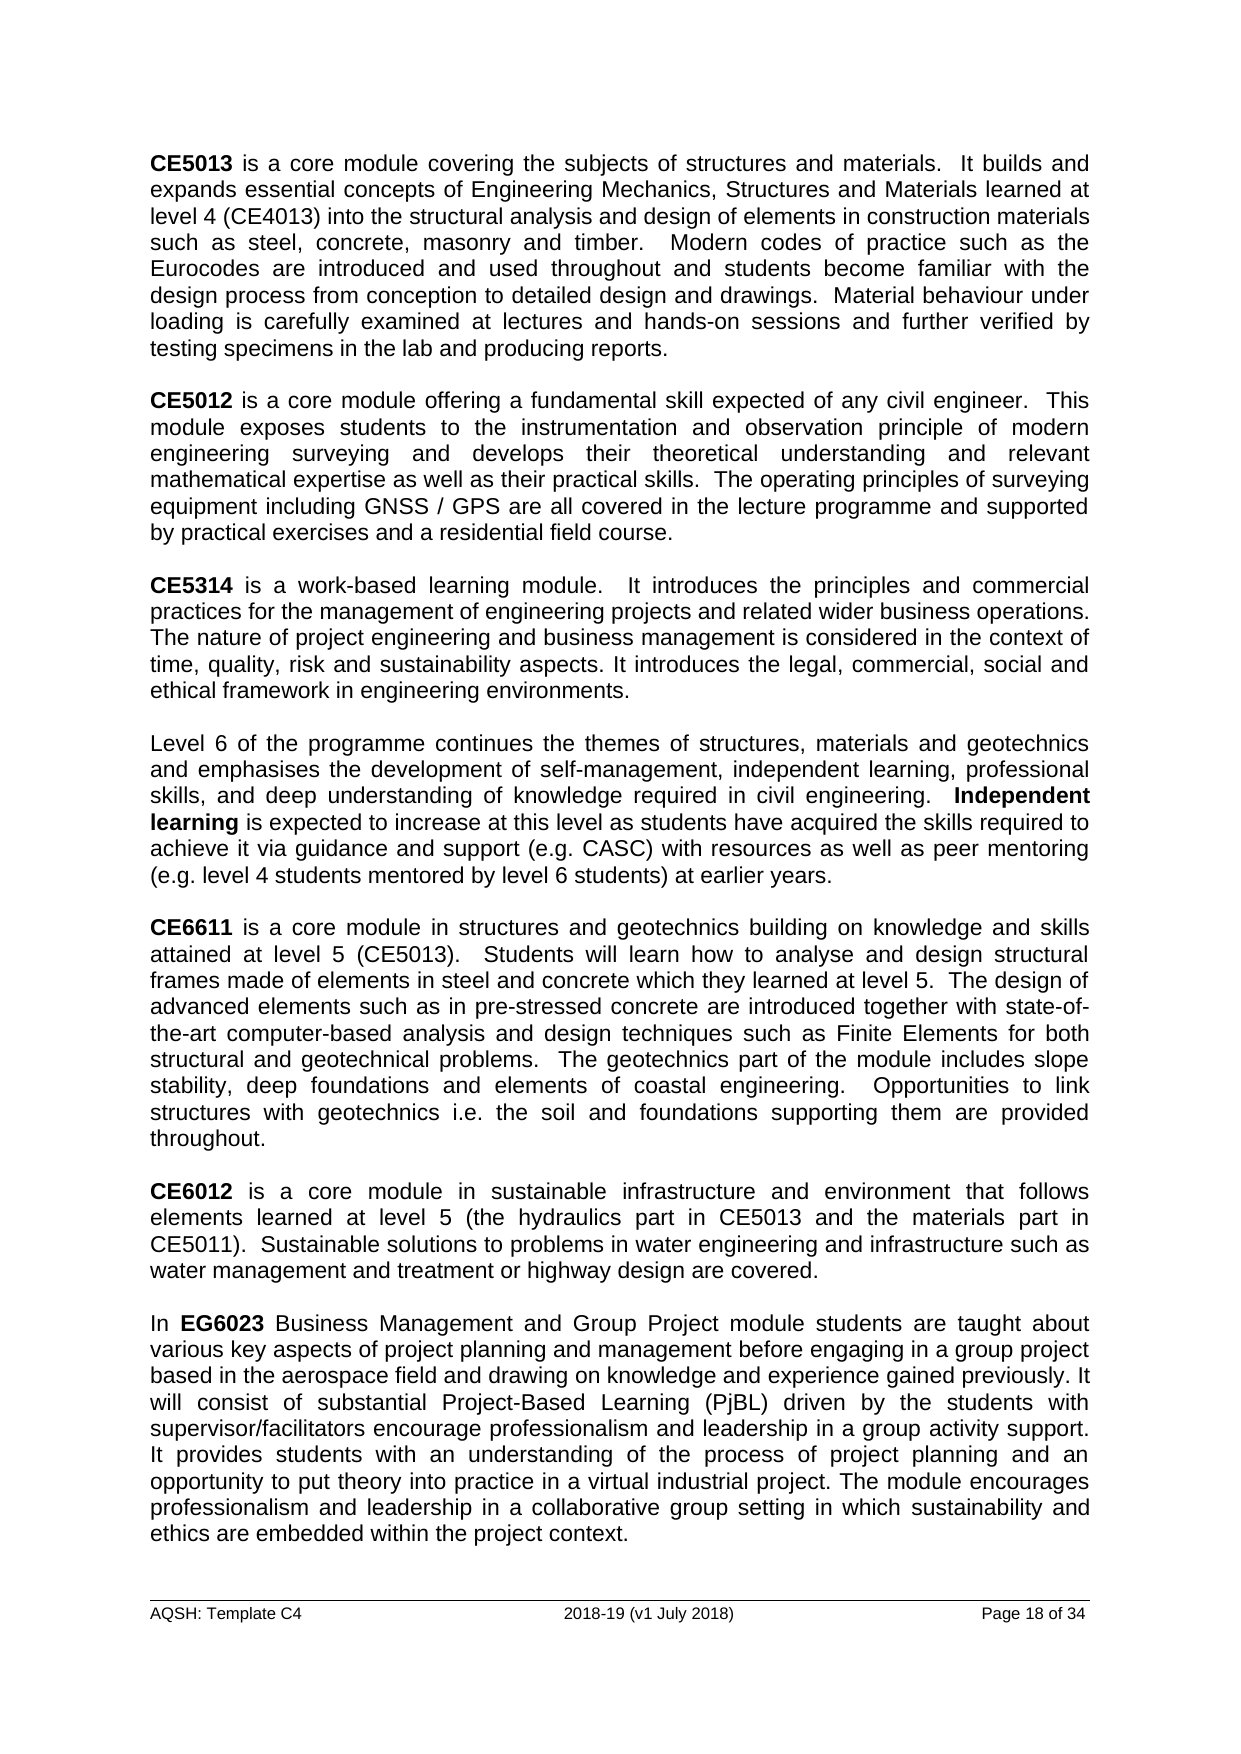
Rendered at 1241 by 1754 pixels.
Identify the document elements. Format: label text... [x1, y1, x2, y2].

text CE5013 is a core module covering the subjects of structures and materials. It builds and expands essential concepts of Engineering Mechanics, Structures and Materials learned at level 4 (CE4013) into the structural analysis and design of elements in construction materials such as steel, concrete, masonry and timber. Modern codes of practice such as the Eurocodes are introduced and used throughout and students become familiar with the design process from conception to detailed design and drawings. Material behaviour under loading is carefully examined at lectures and hands-on sessions and further verified by testing specimens in the lab and producing reports. [150, 150, 1090, 361]
text CE5314 is a work-based learning module. It introduces the principles and commercial practices for the management of engineering projects and related wider business operations. The nature of project engineering and business management is considered in the context of time, quality, risk and sustainability aspects. It introduces the legal, commercial, social and ethical framework in engineering environments. [150, 572, 1090, 703]
text CE6012 is a core module in sustainable infrastructure and environment that follows elements learned at level 5 (the hydraulics part in CE5013 and the materials part in CE5011). Sustainable solutions to problems in water engineering and infrastructure such as water management and treatment or highway design are covered. [150, 1178, 1090, 1283]
text Level 6 of the programme continues the themes of structures, materials and geotechnics and emphasises the development of self-management, independent learning, professional skills, and deep understanding of knowledge required in civil engineering. Independent learning is expected to increase at this level as students have acquired the skills required to achieve it via guidance and support (e.g. CASC) with resources as well as peer mentoring (e.g. level 4 students mentored by level 6 students) at earlier years. [150, 730, 1090, 888]
text CE5012 is a core module offering a fundamental skill expected of any civil engineer. This module exposes students to the instrumentation and observation principle of modern engineering surveying and develops their theoretical understanding and relevant mathematical expertise as well as their practical skills. The operating principles of surveying equipment including GNSS / GPS are all covered in the lecture programme and supported by practical exercises and a residential field course. [150, 387, 1090, 545]
text In EG6023 Business Management and Group Project module students are taught about various key aspects of project planning and management before engaging in a group project based in the aerospace field and drawing on knowledge and experience gained previously. It will consist of substantial Project-Based Learning (PjBL) driven by the students with supervisor/facilitators encourage professionalism and leadership in a group activity support. It provides students with an understanding of the process of project planning and an opportunity to put theory into practice in a virtual industrial project. The module encourages professionalism and leadership in a collaborative group setting in which sustainability and ethics are embedded within the project context. [150, 1309, 1090, 1547]
text CE6611 is a core module in structures and geotechnics building on knowledge and skills attained at level 5 (CE5013). Students will learn how to analyse and design structural frames made of elements in steel and concrete which they learned at level 5. The design of advanced elements such as in pre-stressed concrete are introduced together with state-of-the-art computer-based analysis and design techniques such as Finite Elements for both structural and geotechnical problems. The geotechnics part of the module includes slope stability, deep foundations and elements of coastal engineering. Opportunities to link structures with geotechnics i.e. the soil and foundations supporting them are provided throughout. [150, 914, 1090, 1151]
